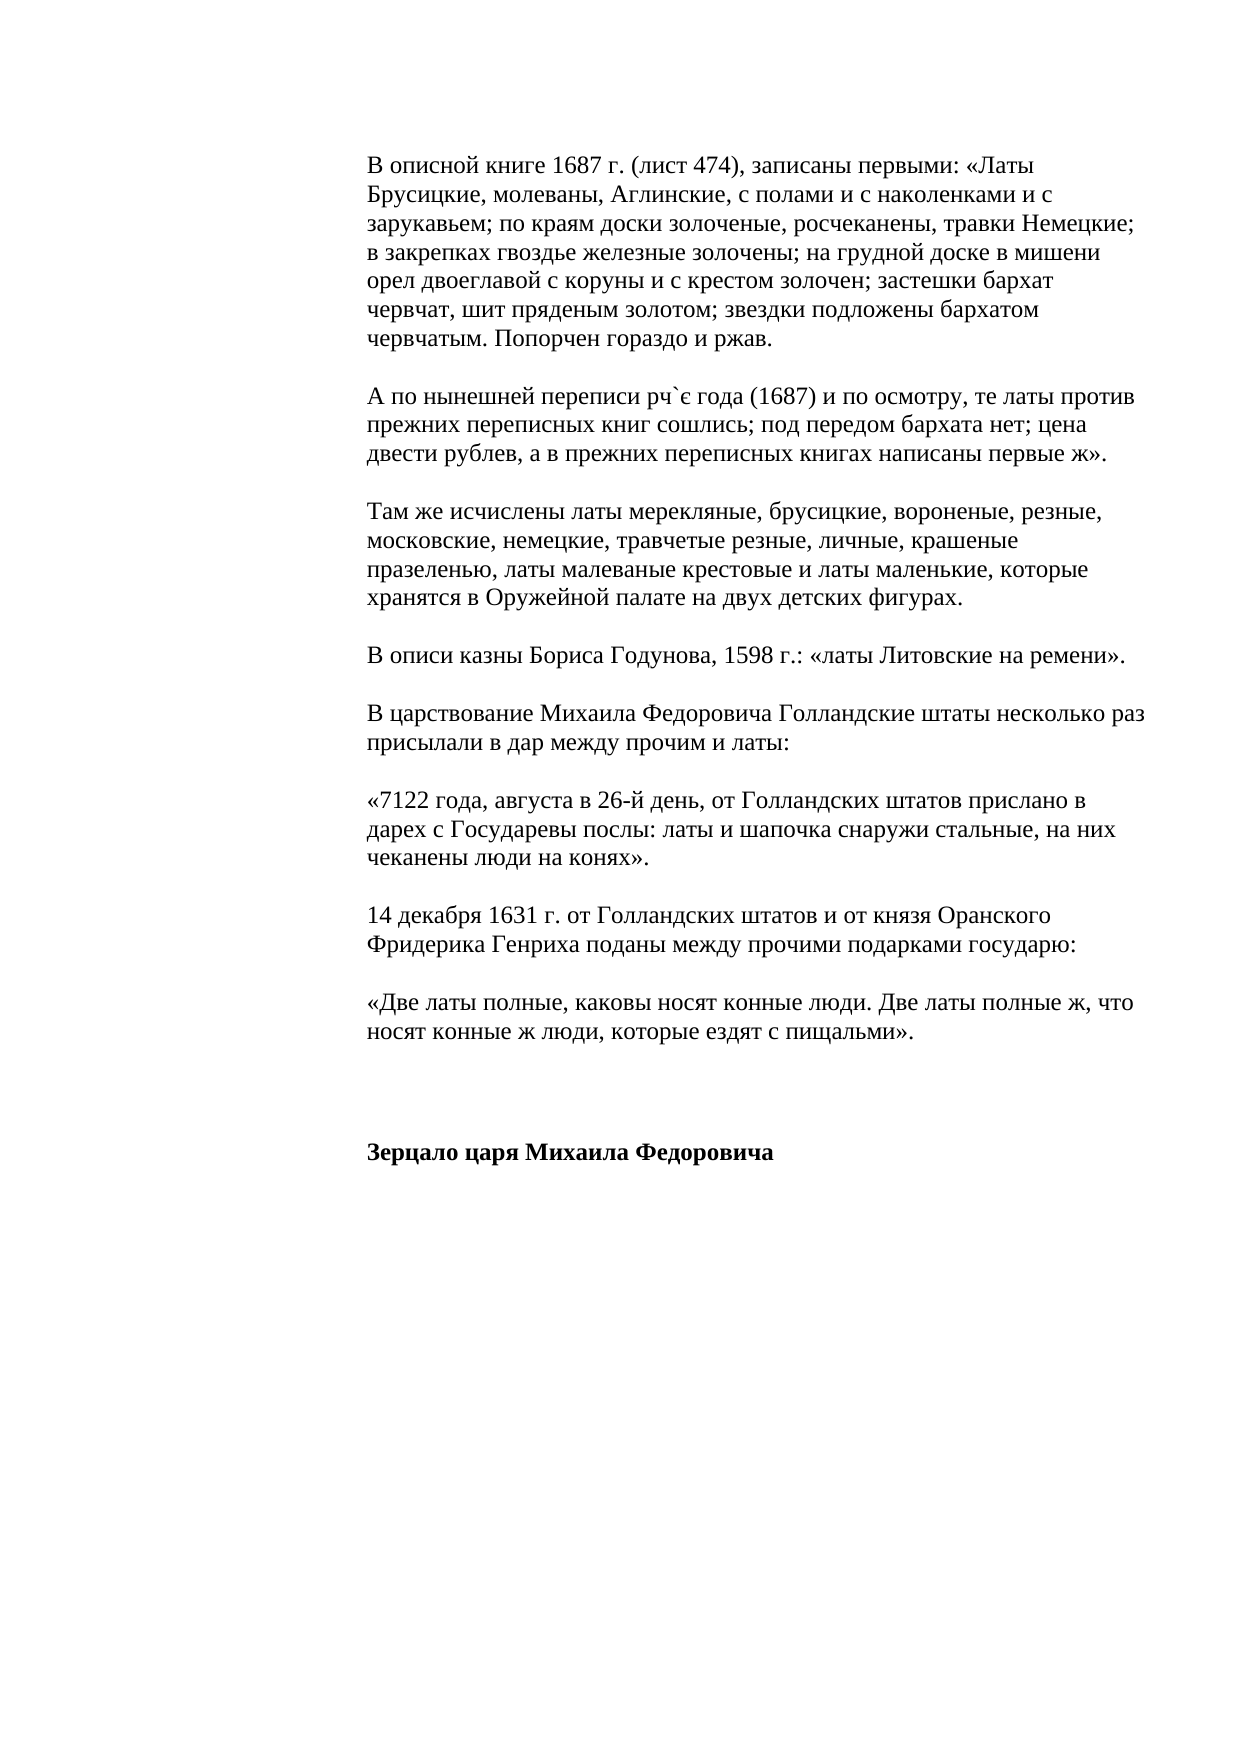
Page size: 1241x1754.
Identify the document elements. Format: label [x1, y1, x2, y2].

table_cell [177, 118, 1152, 1134]
table_cell [177, 1134, 1152, 1169]
